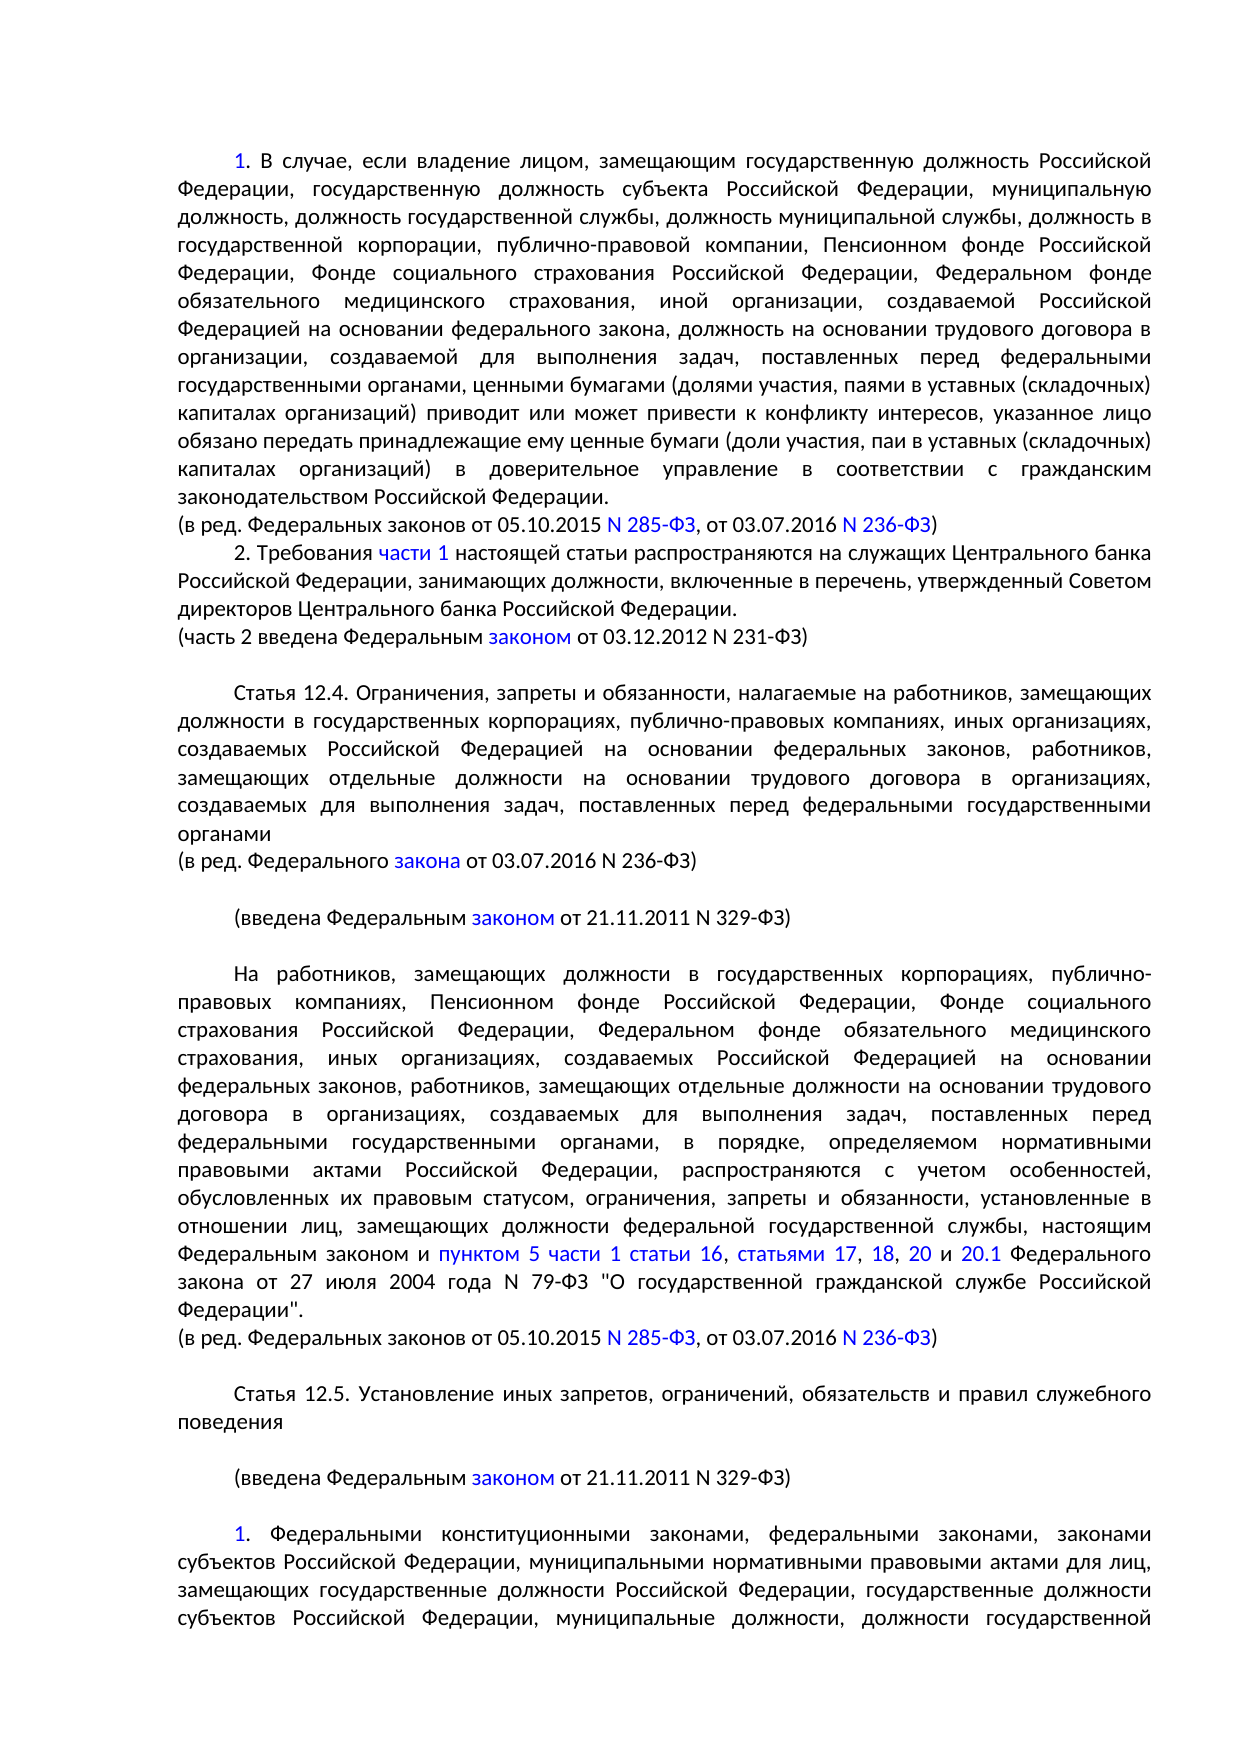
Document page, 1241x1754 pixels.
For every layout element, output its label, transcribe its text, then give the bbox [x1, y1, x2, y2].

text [177, 1519, 1152, 1631]
text Статья 12.4. Ограничения, запреты и обязанности, налагаемые на работников, замещающих должности в государственных корпорациях, публично-правовых компаниях, иных организациях, создаваемых Российской Федерацией на основании федеральных законов, работников, замещающих отдельные должности на основании трудового договора в организациях, создаваемых для выполнения задач, поставленных перед федеральными государственными органами [177, 678, 1152, 847]
text (введена Федеральным законом от 21.11.2011 N 329-ФЗ) [177, 903, 1152, 931]
text (в ред. Федеральных законов от 05.10.2015 N 285-ФЗ, от 03.07.2016 N 236-ФЗ) [177, 1323, 1152, 1351]
text (часть 2 введена Федеральным законом от 03.12.2012 N 231-ФЗ) [177, 622, 1152, 651]
text На работников, замещающих должности в государственных корпорациях, публично-правовых компаниях, Пенсионном фонде Российской Федерации, Фонде социального страхования Российской Федерации, Федеральном фонде обязательного медицинского страхования, иных организациях, создаваемых Российской Федерацией на основании федеральных законов, работников, замещающих отдельные должности на основании трудового договора в организациях, создаваемых для выполнения задач, поставленных перед федеральными государственными органами, в порядке, определяемом нормативными правовыми актами Российской Федерации, распространяются с учетом особенностей, обусловленных их правовым статусом, ограничения, запреты и обязанности, установленные в отношении лиц, замещающих должности федеральной государственной службы, настоящим Федеральным законом и пунктом 5 части 1 статьи 16, статьями 17, 18, 20 и 20.1 Федерального закона от 27 июля 2004 года N 79-ФЗ "О государственной гражданской службе Российской Федерации". [177, 959, 1152, 1323]
text 1. В случае, если владение лицом, замещающим государственную должность Российской Федерации, государственную должность субъекта Российской Федерации, муниципальную должность, должность государственной службы, должность муниципальной службы, должность в государственной корпорации, публично-правовой компании, Пенсионном фонде Российской Федерации, Фонде социального страхования Российской Федерации, Федеральном фонде обязательного медицинского страхования, иной организации, создаваемой Российской Федерацией на основании федерального закона, должность на основании трудового договора в организации, создаваемой для выполнения задач, поставленных перед федеральными государственными органами, ценными бумагами (долями участия, паями в уставных (складочных) капиталах организаций) приводит или может привести к конфликту интересов, указанное лицо обязано передать принадлежащие ему ценные бумаги (доли участия, паи в уставных (складочных) капиталах организаций) в доверительное управление в соответствии с гражданским законодательством Российской Федерации. [177, 146, 1152, 510]
text (в ред. Федерального закона от 03.07.2016 N 236-ФЗ) [177, 847, 1152, 875]
text Статья 12.5. Установление иных запретов, ограничений, обязательств и правил служебного поведения [177, 1379, 1152, 1435]
text (введена Федеральным законом от 21.11.2011 N 329-ФЗ) [177, 1463, 1152, 1491]
text (в ред. Федеральных законов от 05.10.2015 N 285-ФЗ, от 03.07.2016 N 236-ФЗ) [177, 510, 1152, 538]
text 2. Требования части 1 настоящей статьи распространяются на служащих Центрального банка Российской Федерации, занимающих должности, включенные в перечень, утвержденный Советом директоров Центрального банка Российской Федерации. [177, 538, 1152, 622]
